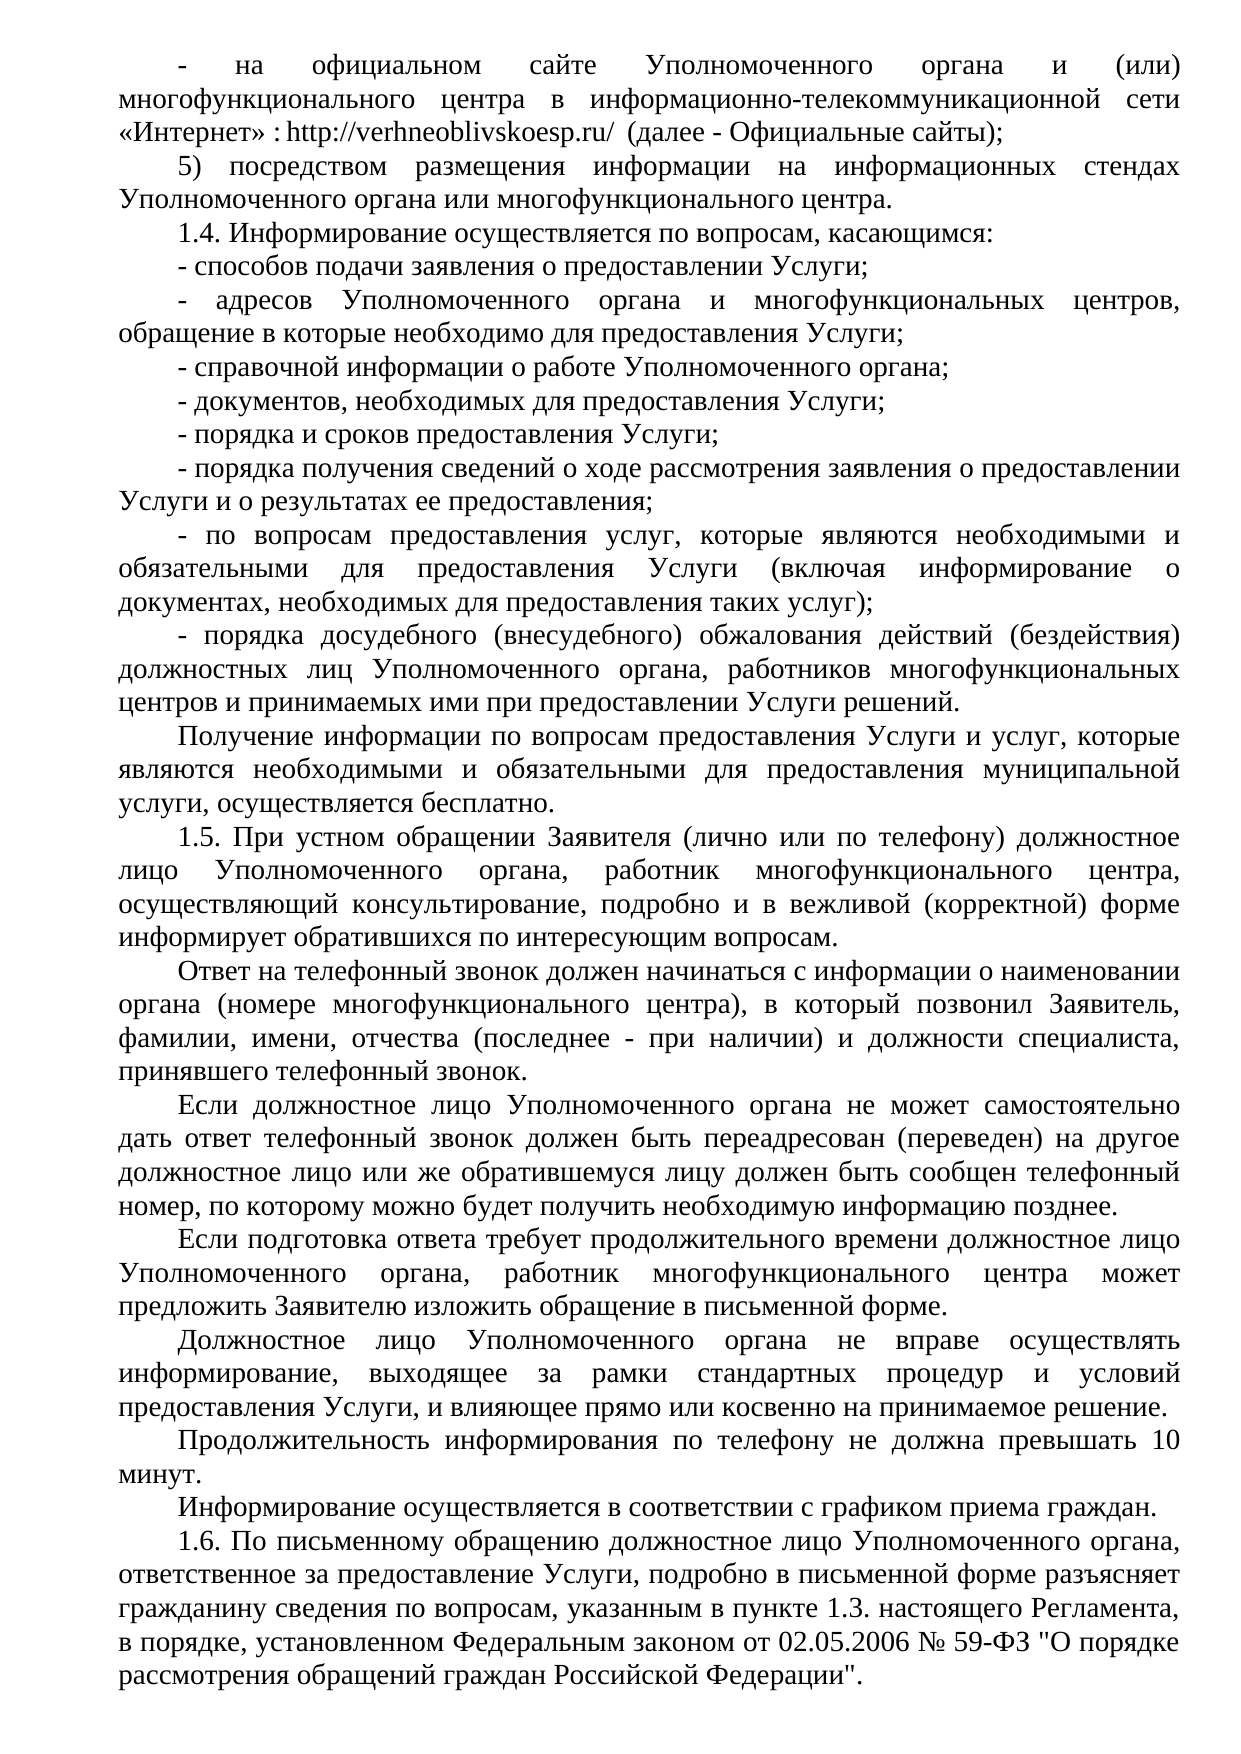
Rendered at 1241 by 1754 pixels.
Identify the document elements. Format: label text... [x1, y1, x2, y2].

text Должностное лицо Уполномоченного органа не вправе осуществлять информирование, выходящее за рамки стандартных процедур и условий предоставления Услуги, и влияющее прямо или косвенно на принимаемое решение. [118, 1322, 1181, 1422]
text - по вопросам предоставления услуг, которые являются необходимыми и обязательными для предоставления Услуги (включая информирование о документах, необходимых для предоставления таких услуг); [118, 517, 1181, 617]
text 1.6. По письменному обращению должностное лицо Уполномоченного органа, ответственное за предоставление Услуги, подробно в письменной форме разъясняет гражданину сведения по вопросам, указанным в пункте 1.3. настоящего Регламента, в порядке, установленном Федеральным законом от 02.05.2006 № 59-ФЗ "О порядке рассмотрения обращений граждан Российской Федерации". [118, 1523, 1181, 1691]
text Ответ на телефонный звонок должен начинаться с информации о наименовании органа (номере многофункционального центра), в который позвонил Заявитель, фамилии, имени, отчества (последнее - при наличии) и должности специалиста, принявшего телефонный звонок. [118, 953, 1181, 1087]
text Информирование осуществляется в соответствии с графиком приема граждан. [118, 1489, 1181, 1523]
text 1.4. Информирование осуществляется по вопросам, касающимся: [118, 215, 1181, 248]
text Если подготовка ответа требует продолжительного времени должностное лицо Уполномоченного органа, работник многофункционального центра может предложить Заявителю изложить обращение в письменной форме. [118, 1221, 1181, 1322]
text Если должностное лицо Уполномоченного органа не может самостоятельно дать ответ телефонный звонок должен быть переадресован (переведен) на другое должностное лицо или же обратившемуся лицу должен быть сообщен телефонный номер, по которому можно будет получить необходимую информацию позднее. [118, 1087, 1181, 1221]
text Продолжительность информирования по телефону не должна превышать 10 минут. [118, 1422, 1181, 1489]
text - справочной информации о работе Уполномоченного органа; [118, 349, 1181, 383]
text - документов, необходимых для предоставления Услуги; [118, 383, 1181, 416]
text - порядка и сроков предоставления Услуги; [118, 416, 1181, 450]
text - на официальном сайте Уполномоченного органа и (или) многофункционального центра в информационно-телекоммуникационной сети «Интернет» : http://verhneoblivskoesp.ru/ (далее - Официальные сайты); [118, 47, 1181, 148]
text Получение информации по вопросам предоставления Услуги и услуг, которые являются необходимыми и обязательными для предоставления муниципальной услуги, осуществляется бесплатно. [118, 718, 1181, 819]
text - адресов Уполномоченного органа и многофункциональных центров, обращение в которые необходимо для предоставления Услуги; [118, 282, 1181, 349]
text 5) посредством размещения информации на информационных стендах Уполномоченного органа или многофункционального центра. [118, 148, 1181, 215]
text 1.5. При устном обращении Заявителя (лично или по телефону) должностное лицо Уполномоченного органа, работник многофункционального центра, осуществляющий консультирование, подробно и в вежливой (корректной) форме информирует обратившихся по интересующим вопросам. [118, 819, 1181, 953]
text - способов подачи заявления о предоставлении Услуги; [118, 248, 1181, 282]
text - порядка получения сведений о ходе рассмотрения заявления о предоставлении Услуги и о результатах ее предоставления; [118, 450, 1181, 517]
text - порядка досудебного (внесудебного) обжалования действий (бездействия) должностных лиц Уполномоченного органа, работников многофункциональных центров и принимаемых ими при предоставлении Услуги решений. [118, 617, 1181, 718]
